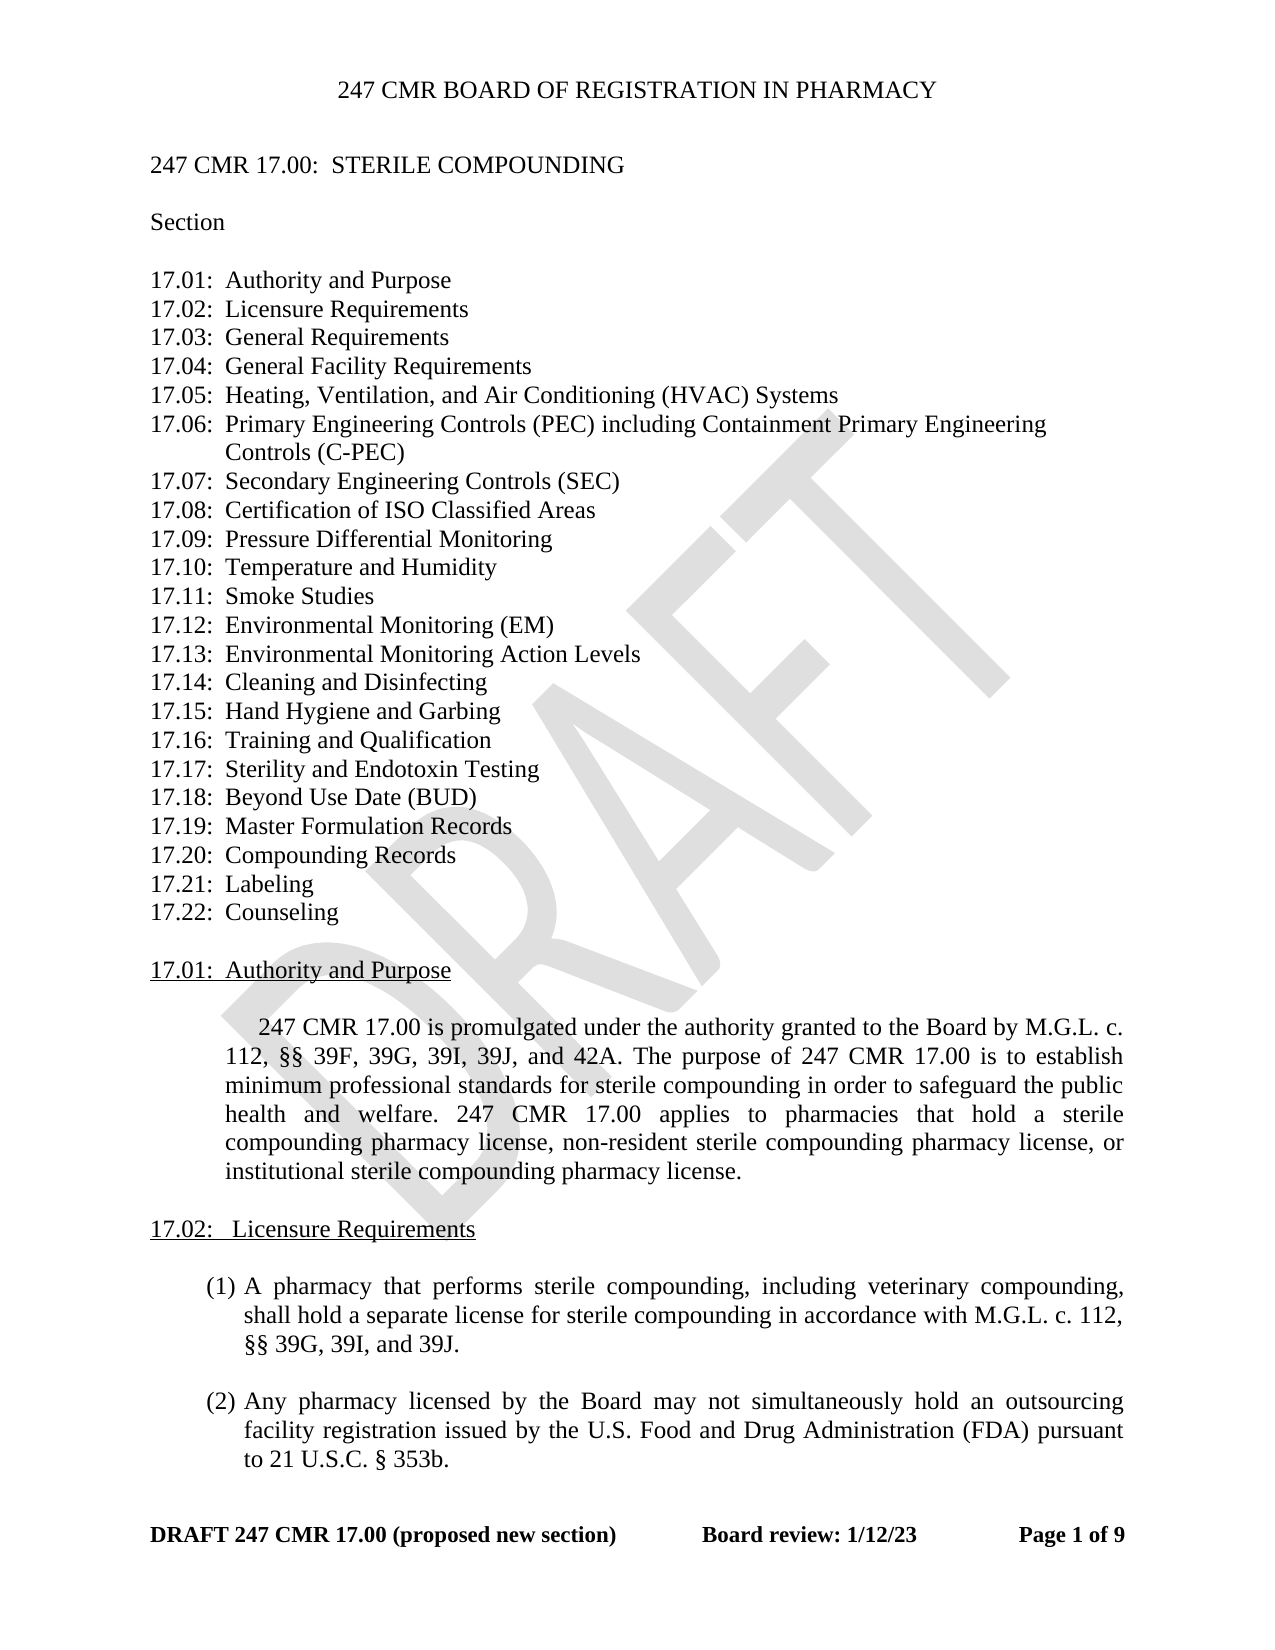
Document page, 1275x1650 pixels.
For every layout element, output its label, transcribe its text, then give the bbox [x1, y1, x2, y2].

text 17.22: Counseling [150, 897, 1125, 926]
text 247 CMR 17.00 is promulgated under the authority granted to the Board by M.G.L. c. 112, §§ 39F, 39G, 39I, 39J, and 42A. The purpose of 247 CMR 17.00 is to establish minimum professional standards for sterile compounding in order to safeguard the public health and welfare. 247 CMR 17.00 applies to pharmacies that hold a sterile compounding pharmacy license, non-resident sterile compounding pharmacy license, or institutional sterile compounding pharmacy license. [225, 1012, 1125, 1185]
text 17.10: Temperature and Humidity [150, 552, 1125, 581]
list Any pharmacy licensed by the Board may not simultaneously hold an outsourcing facility registration issued by the U.S. Food and Drug Administration (FDA) pursuant to 21 U.S.C. § 353b. [206, 1386, 1125, 1472]
text 17.17: Sterility and Endotoxin Testing [150, 754, 1125, 782]
text Controls (C-PEC) [225, 437, 1125, 466]
text 17.07: Secondary Engineering Controls (SEC) [150, 466, 1125, 495]
text 17.02: Licensure Requirements [150, 1214, 1125, 1242]
text 17.08: Certification of ISO Classified Areas [150, 495, 1125, 524]
text 17.20: Compounding Records [150, 840, 1125, 869]
text 17.18: Beyond Use Date (BUD) [150, 782, 1125, 811]
text 17.15: Hand Hygiene and Garbing [150, 696, 1125, 725]
text 17.13: Environmental Monitoring Action Levels [150, 639, 1125, 667]
text 17.16: Training and Qualification [150, 725, 1125, 754]
text Section [150, 207, 1125, 236]
text 17.01: Authority and Purpose [150, 955, 1125, 984]
text 17.02: Licensure Requirements [150, 294, 1125, 322]
list A pharmacy that performs sterile compounding, including veterinary compounding, shall hold a separate license for sterile compounding in accordance with M.G.L. c. 112, §§ 39G, 39I, and 39J. [206, 1271, 1125, 1357]
text 17.19: Master Formulation Records [150, 811, 1125, 840]
text 17.11: Smoke Studies [150, 581, 1125, 610]
text 17.03: General Requirements [150, 322, 1125, 351]
text 17.04: General Facility Requirements [150, 351, 1125, 380]
text 17.05: Heating, Ventilation, and Air Conditioning (HVAC) Systems [150, 380, 1125, 409]
text 17.06: Primary Engineering Controls (PEC) including Containment Primary Engineering [150, 409, 1125, 437]
text 17.14: Cleaning and Disinfecting [150, 667, 1125, 696]
text 17.12: Environmental Monitoring (EM) [150, 610, 1125, 639]
text 17.09: Pressure Differential Monitoring [150, 524, 1125, 552]
text 17.01: Authority and Purpose [150, 265, 1125, 294]
text 17.21: Labeling [150, 869, 1125, 897]
text 247 CMR 17.00: STERILE COMPOUNDING [150, 150, 1125, 179]
